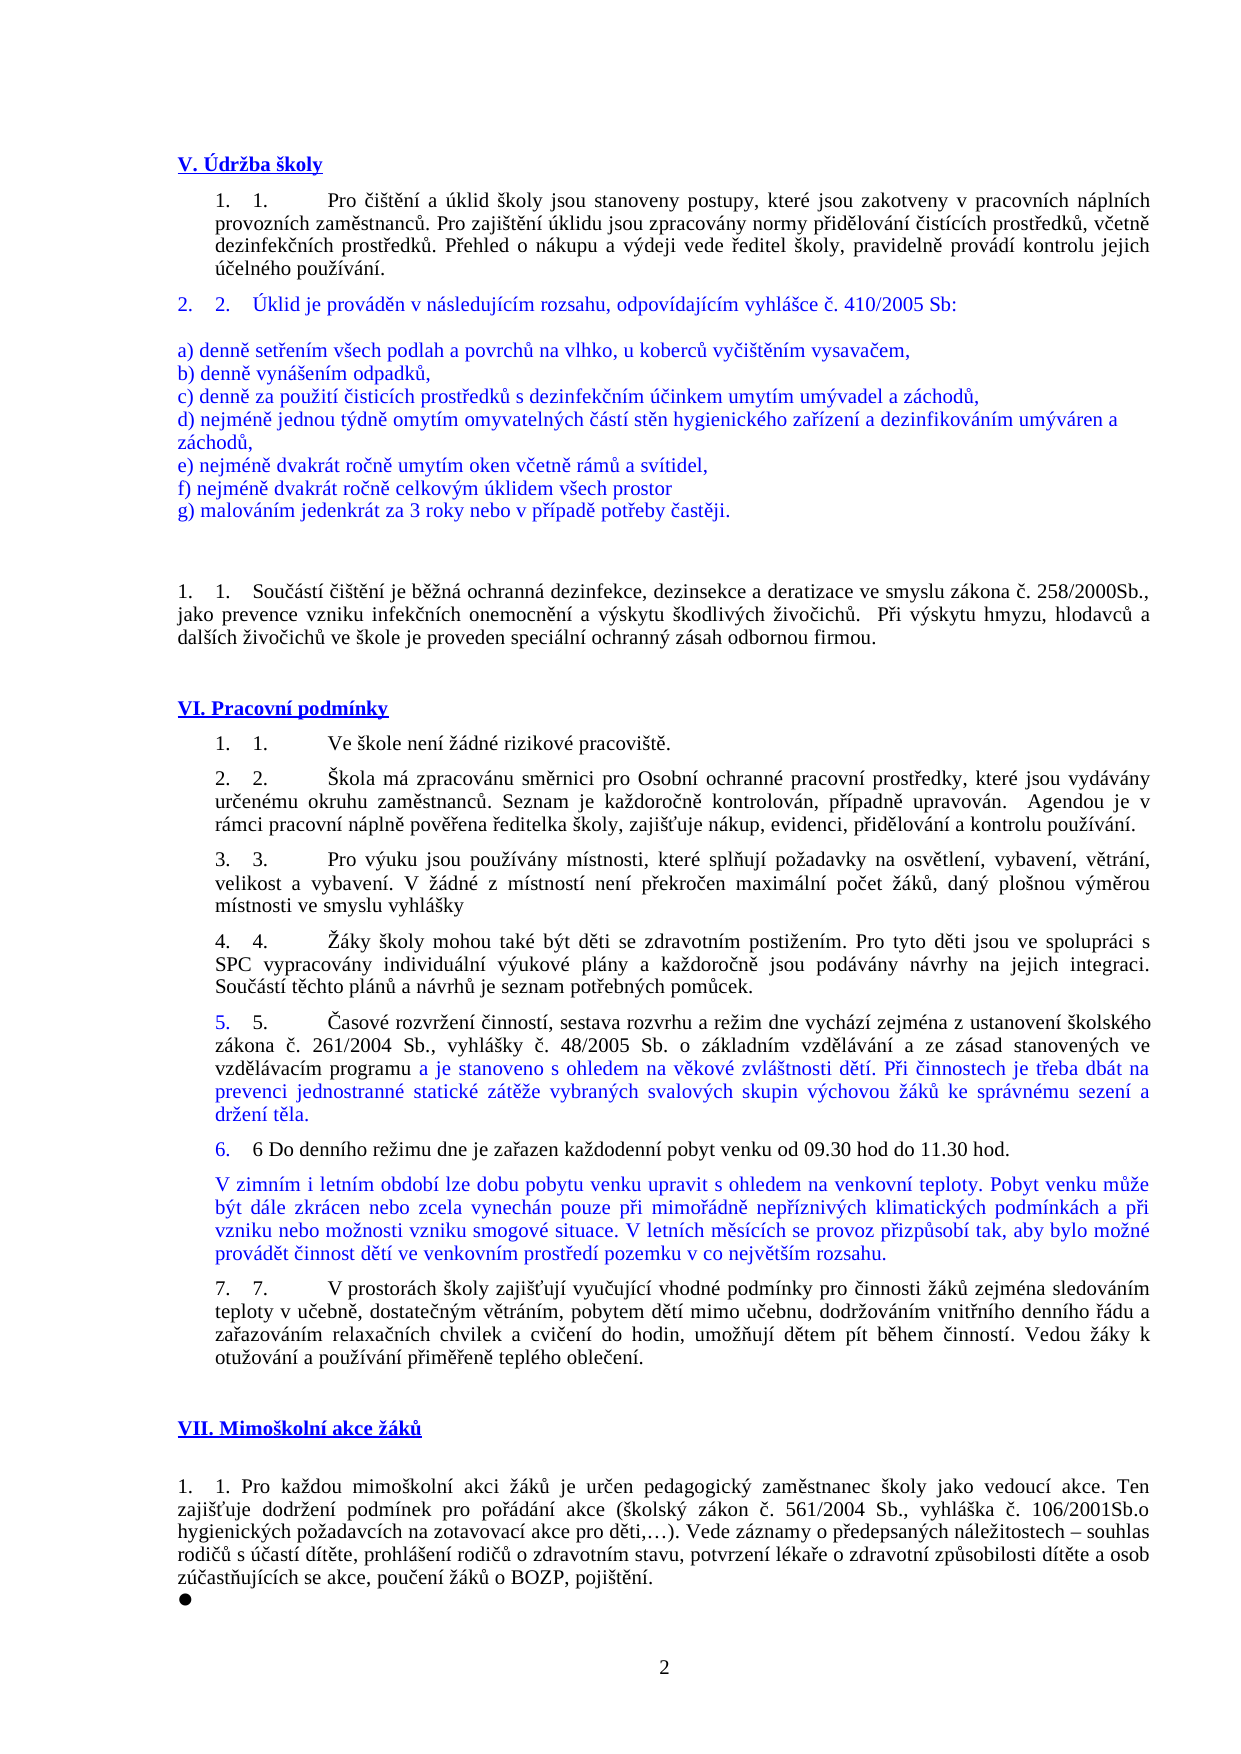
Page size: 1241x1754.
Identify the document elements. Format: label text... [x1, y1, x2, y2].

text e) nejméně dvakrát ročně umytím oken včetně rámů a svítidel, [177, 454, 1152, 477]
list 1. Součástí čištění je běžná ochranná dezinfekce, dezinsekce a deratizace ve smyslu zákona č. 258/2000Sb., jako prevence vzniku infekčních onemocnění a výskytu škodlivých živočichů. Při výskytu hmyzu, hlodavců a dalších živočichů ve škole je proveden speciální ochranný zásah odbornou firmou. [177, 580, 1152, 649]
text VI. Pracovní podmínky [177, 697, 1152, 720]
text g) malováním jedenkrát za 3 roky nebo v případě potřeby častěji. [177, 499, 1152, 522]
text d) nejméně jednou týdně omytím omyvatelných částí stěn hygienického zařízení a dezinfikováním umýváren a záchodů, [177, 408, 1152, 454]
list 1. Ve škole není žádné rizikové pracoviště. [215, 732, 1152, 755]
list 6 Do denního režimu dne je zařazen každodenní pobyt venku od 09.30 hod do 11.30 hod. [215, 1138, 1152, 1161]
text b) denně vynášením odpadků, [177, 362, 1152, 385]
text VII. Mimoškolní akce žáků [177, 1417, 1152, 1439]
text V zimním i letním období lze dobu pobytu venku upravit s ohledem na venkovní teploty. Pobyt venku může být dále zkrácen nebo zcela vynechán pouze při mimořádně nepříznivých klimatických podmínkách a při vzniku nebo možnosti vzniku smogové situace. V letních měsících se provoz přizpůsobí tak, aby bylo možné provádět činnost dětí ve venkovním prostředí pozemku v co největším rozsahu. [215, 1173, 1152, 1265]
list 2. Škola má zpracovánu směrnici pro Osobní ochranné pracovní prostředky, které jsou vydávány určenému okruhu zaměstnanců. Seznam je každoročně kontrolován, případně upravován. Agendou je v rámci pracovní náplně pověřena ředitelka školy, zajišťuje nákup, evidenci, přidělování a kontrolu používání. [215, 767, 1152, 836]
list 2. Úklid je prováděn v následujícím rozsahu, odpovídajícím vyhlášce č. 410/2005 Sb: [177, 293, 1152, 316]
list 5. Časové rozvržení činností, sestava rozvrhu a režim dne vychází zejména z ustanovení školského zákona č. 261/2004 Sb., vyhlášky č. 48/2005 Sb. o základním vzdělávání a ze zásad stanovených ve vzdělávacím programu a je stanoveno s ohledem na věkové zvláštnosti dětí. Při činnostech je třeba dbát na prevenci jednostranné statické zátěže vybraných svalových skupin výchovou žáků ke správnému sezení a držení těla. [215, 1011, 1152, 1125]
text f) nejméně dvakrát ročně celkovým úklidem všech prostor [177, 477, 1152, 499]
list 1. Pro čištění a úklid školy jsou stanoveny postupy, které jsou zakotveny v pracovních náplních provozních zaměstnanců. Pro zajištění úklidu jsou zpracovány normy přidělování čistících prostředků, včetně dezinfekčních prostředků. Přehled o nákupu a výdeji vede ředitel školy, pravidelně provádí kontrolu jejich účelného používání. [215, 189, 1152, 280]
text a) denně setřením všech podlah a povrchů na vlhko, u koberců vyčištěním vysavačem, [177, 340, 1152, 362]
text V. Údržba školy [177, 153, 1152, 176]
list 7. V prostorách školy zajišťují vyučující vhodné podmínky pro činnosti žáků zejména sledováním teploty v učebně, dostatečným větráním, pobytem dětí mimo učebnu, dodržováním vnitřního denního řádu a zařazováním relaxačních chvilek a cvičení do hodin, umožňují dětem pít během činností. Vedou žáky k otužování a používání přiměřeně teplého oblečení. [215, 1277, 1152, 1369]
list 4. Žáky školy mohou také být děti se zdravotním postižením. Pro tyto děti jsou ve spolupráci s SPC vypracovány individuální výukové plány a každoročně jsou podávány návrhy na jejich integraci. Součástí těchto plánů a návrhů je seznam potřebných pomůcek. [215, 930, 1152, 998]
list 1. Pro každou mimoškolní akci žáků je určen pedagogický zaměstnanec školy jako vedoucí akce. Ten zajišťuje dodržení podmínek pro pořádání akce (školský zákon č. 561/2004 Sb., vyhláška č. 106/2001Sb.o hygienických požadavcích na zotavovací akce pro děti,…). Vede záznamy o předepsaných náležitostech – souhlas rodičů s účastí dítěte, prohlášení rodičů o zdravotním stavu, potvrzení lékaře o zdravotní způsobilosti dítěte a osob zúčastňujících se akce, poučení žáků o BOZP, pojištění. [177, 1475, 1152, 1589]
list 3. Pro výuku jsou používány místnosti, které splňují požadavky na osvětlení, vybavení, větrání, velikost a vybavení. V žádné z místností není překročen maximální počet žáků, daný plošnou výměrou místnosti ve smyslu vyhlášky [215, 849, 1152, 917]
text c) denně za použití čisticích prostředků s dezinfekčním účinkem umytím umývadel a záchodů, [177, 385, 1152, 408]
